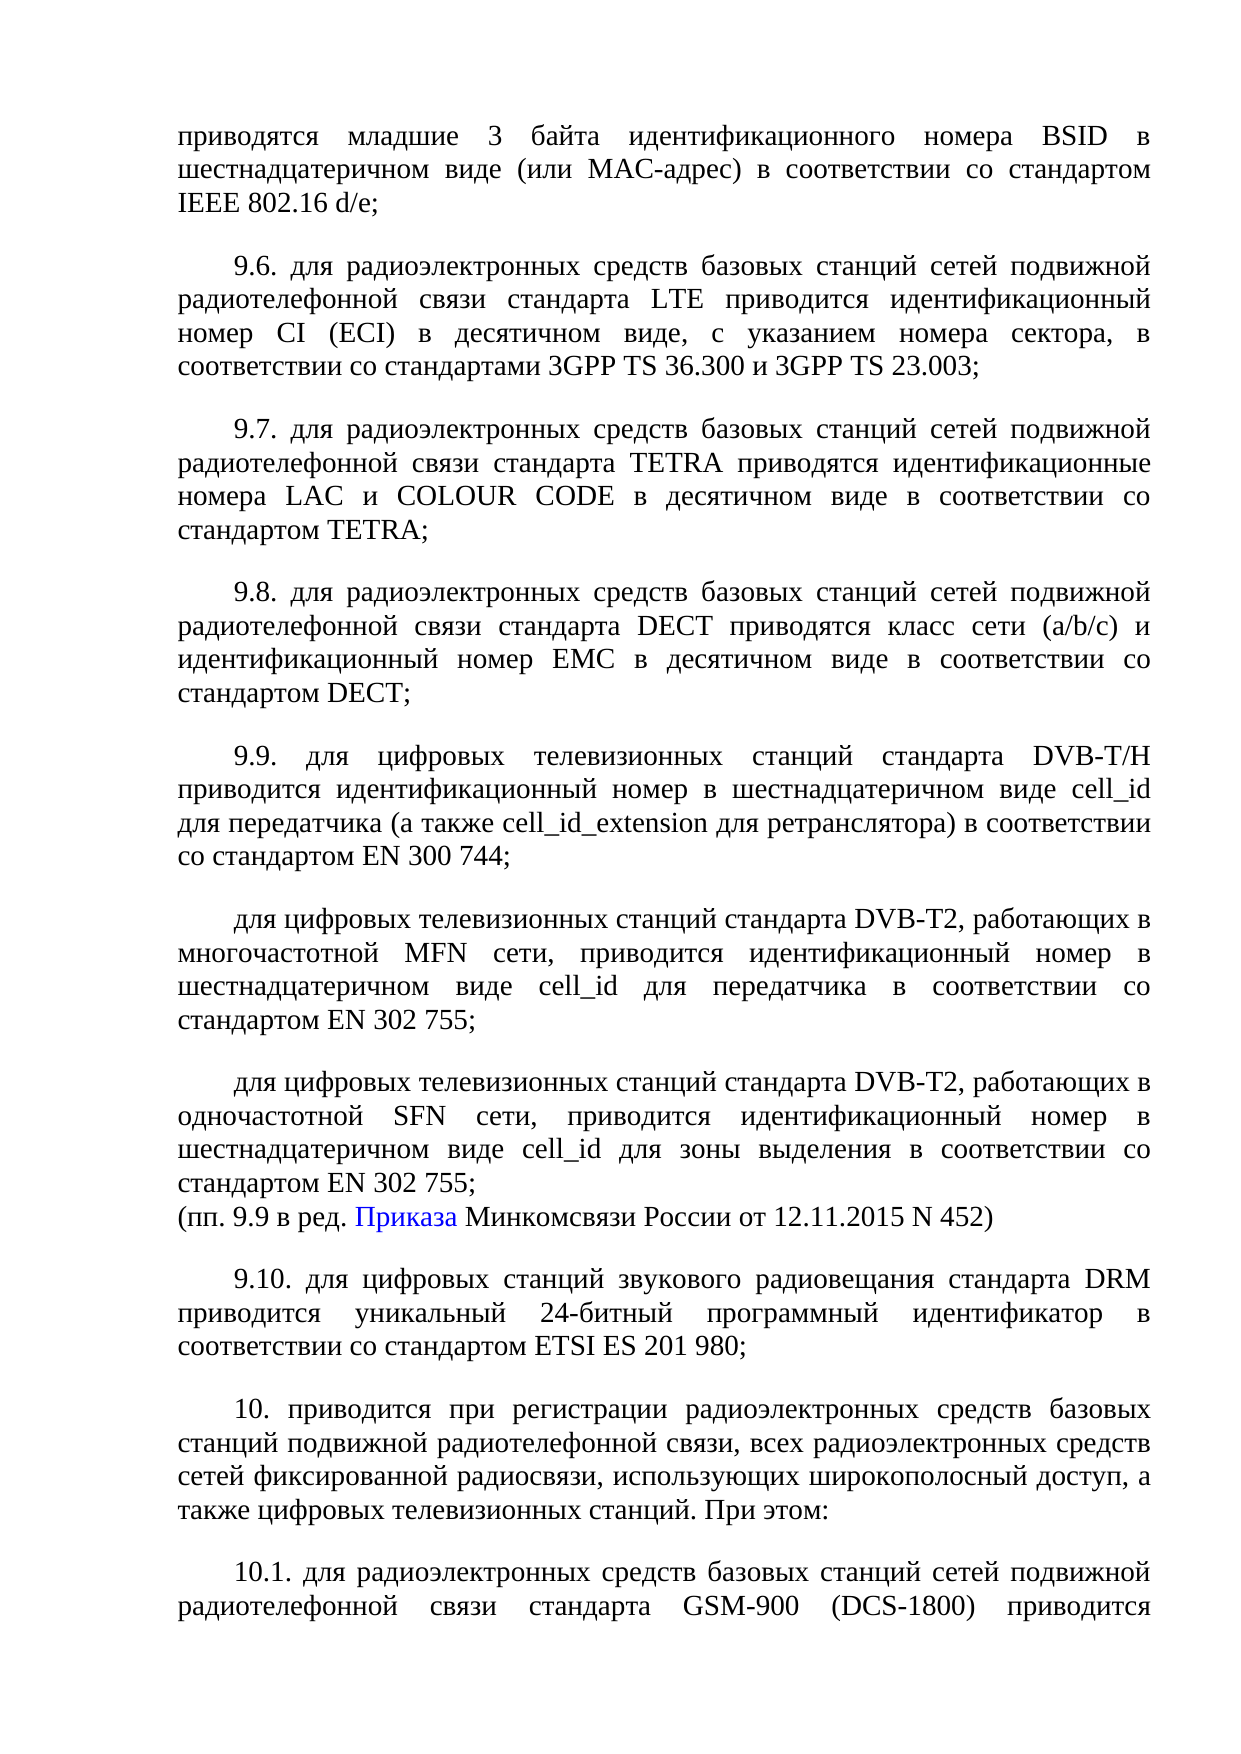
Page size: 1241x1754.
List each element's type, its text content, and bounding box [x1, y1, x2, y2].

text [177, 118, 1152, 219]
text 9.6. для радиоэлектронных средств базовых станций сетей подвижной радиотелефонной связи стандарта LTE приводится идентификационный номер CI (ECI) в десятичном виде, с указанием номера сектора, в соответствии со стандартами 3GPP TS 36.300 и 3GPP TS 23.003; [177, 248, 1152, 382]
text 10. приводится при регистрации радиоэлектронных средств базовых станций подвижной радиотелефонной связи, всех радиоэлектронных средств сетей фиксированной радиосвязи, использующих широкополосный доступ, а также цифровых телевизионных станций. При этом: [177, 1391, 1152, 1525]
text 9.7. для радиоэлектронных средств базовых станций сетей подвижной радиотелефонной связи стандарта TETRA приводятся идентификационные номера LAC и COLOUR CODE в десятичном виде в соответствии со стандартом TETRA; [177, 411, 1152, 545]
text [177, 1554, 1152, 1622]
text 9.9. для цифровых телевизионных станций стандарта DVB-T/H приводится идентификационный номер в шестнадцатеричном виде cell_id для передатчика (а также cell_id_extension для ретранслятора) в соответствии со стандартом EN 300 744; [177, 738, 1152, 872]
text 9.8. для радиоэлектронных средств базовых станций сетей подвижной радиотелефонной связи стандарта DECT приводятся класс сети (a/b/c) и идентификационный номер EMC в десятичном виде в соответствии со стандартом DECT; [177, 574, 1152, 709]
text 9.10. для цифровых станций звукового радиовещания стандарта DRM приводится уникальный 24-битный программный идентификатор в соответствии со стандартом ETSI ES 201 980; [177, 1261, 1152, 1362]
text (пп. 9.9 в ред. Приказа Минкомсвязи России от 12.11.2015 N 452) [177, 1199, 1152, 1232]
text для цифровых телевизионных станций стандарта DVB-T2, работающих в многочастотной MFN сети, приводится идентификационный номер в шестнадцатеричном виде cell_id для передатчика в соответствии со стандартом EN 302 755; [177, 901, 1152, 1035]
text для цифровых телевизионных станций стандарта DVB-T2, работающих в одночастотной SFN сети, приводится идентификационный номер в шестнадцатеричном виде cell_id для зоны выделения в соответствии со стандартом EN 302 755; [177, 1064, 1152, 1199]
